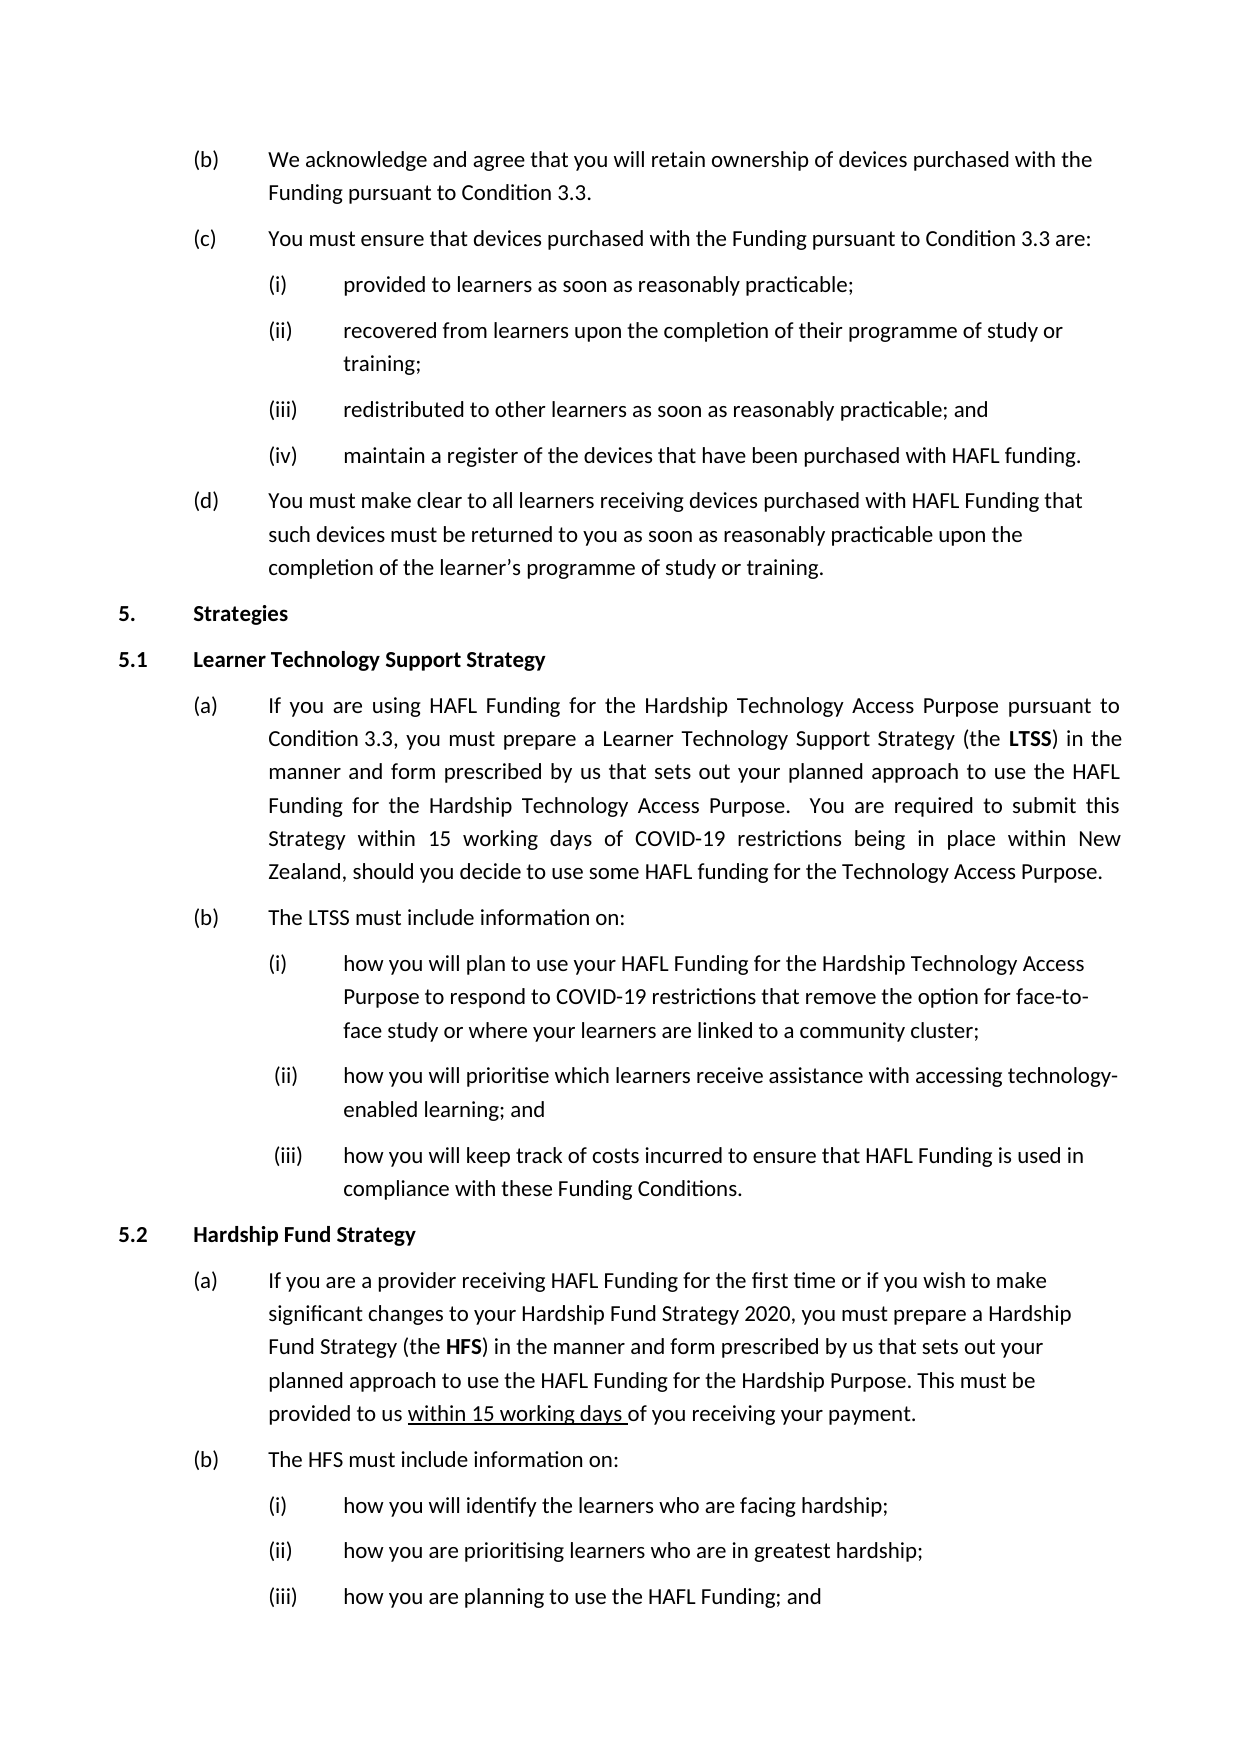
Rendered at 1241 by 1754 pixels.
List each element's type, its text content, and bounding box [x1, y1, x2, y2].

text (a) If you are using HAFL Funding for the Hardship Technology Access Purpose pursuant to Condition 3.3, you must prepare a Learner Technology Support Strategy (the LTSS) in the manner and form prescribed by us that sets out your planned approach to use the HAFL Funding for the Hardship Technology Access Purpose. You are required to submit this Strategy within 15 working days of COVID-19 restrictions being in place within New Zealand, should you decide to use some HAFL funding for the Technology Access Purpose. [193, 686, 1122, 886]
text 5.2 Hardship Fund Strategy [118, 1215, 1122, 1248]
list how you will plan to use your HAFL Funding for the Hardship Technology Access Purpose to respond to COVID-19 restrictions that remove the option for face-to-face study or where your learners are linked to a community cluster; [268, 944, 1122, 1044]
text (d) You must make clear to all learners receiving devices purchased with HAFL Funding that such devices must be returned to you as soon as reasonably practicable upon the completion of the learner’s programme of study or training. [193, 481, 1122, 581]
text (a) If you are a provider receiving HAFL Funding for the first time or if you wish to make significant changes to your Hardship Fund Strategy 2020, you must prepare a Hardship Fund Strategy (the HFS) in the manner and form prescribed by us that sets out your planned approach to use the HAFL Funding for the Hardship Purpose. This must be provided to us within 15 working days of you receiving your payment. [193, 1261, 1122, 1427]
text (ii) how you will prioritise which learners receive assistance with accessing technology-enabled learning; and [274, 1056, 1122, 1123]
text (b) We acknowledge and agree that you will retain ownership of devices purchased with the Funding pursuant to Condition 3.3. [193, 140, 1122, 206]
text (iii) redistributed to other learners as soon as reasonably practicable; and [268, 390, 1122, 423]
list how you are prioritising learners who are in greatest hardship; [268, 1531, 1122, 1565]
text (iv) maintain a register of the devices that have been purchased with HAFL funding. [268, 436, 1122, 469]
list how you will identify the learners who are facing hardship; [268, 1486, 1122, 1519]
text (c) You must ensure that devices purchased with the Funding pursuant to Condition 3.3 are: [193, 219, 1122, 252]
text 5.1 Learner Technology Support Strategy [118, 640, 1122, 673]
text (ii) recovered from learners upon the completion of their programme of study or training; [268, 311, 1122, 377]
text (i) provided to learners as soon as reasonably practicable; [268, 265, 1122, 298]
text 5. Strategies [118, 594, 1122, 627]
text (b) The LTSS must include information on: [193, 898, 1122, 931]
text (iii) how you will keep track of costs incurred to ensure that HAFL Funding is used in compliance with these Funding Conditions. [268, 1136, 1122, 1202]
text (b) The HFS must include information on: [193, 1440, 1122, 1473]
list how you are planning to use the HAFL Funding; and [268, 1577, 1122, 1611]
